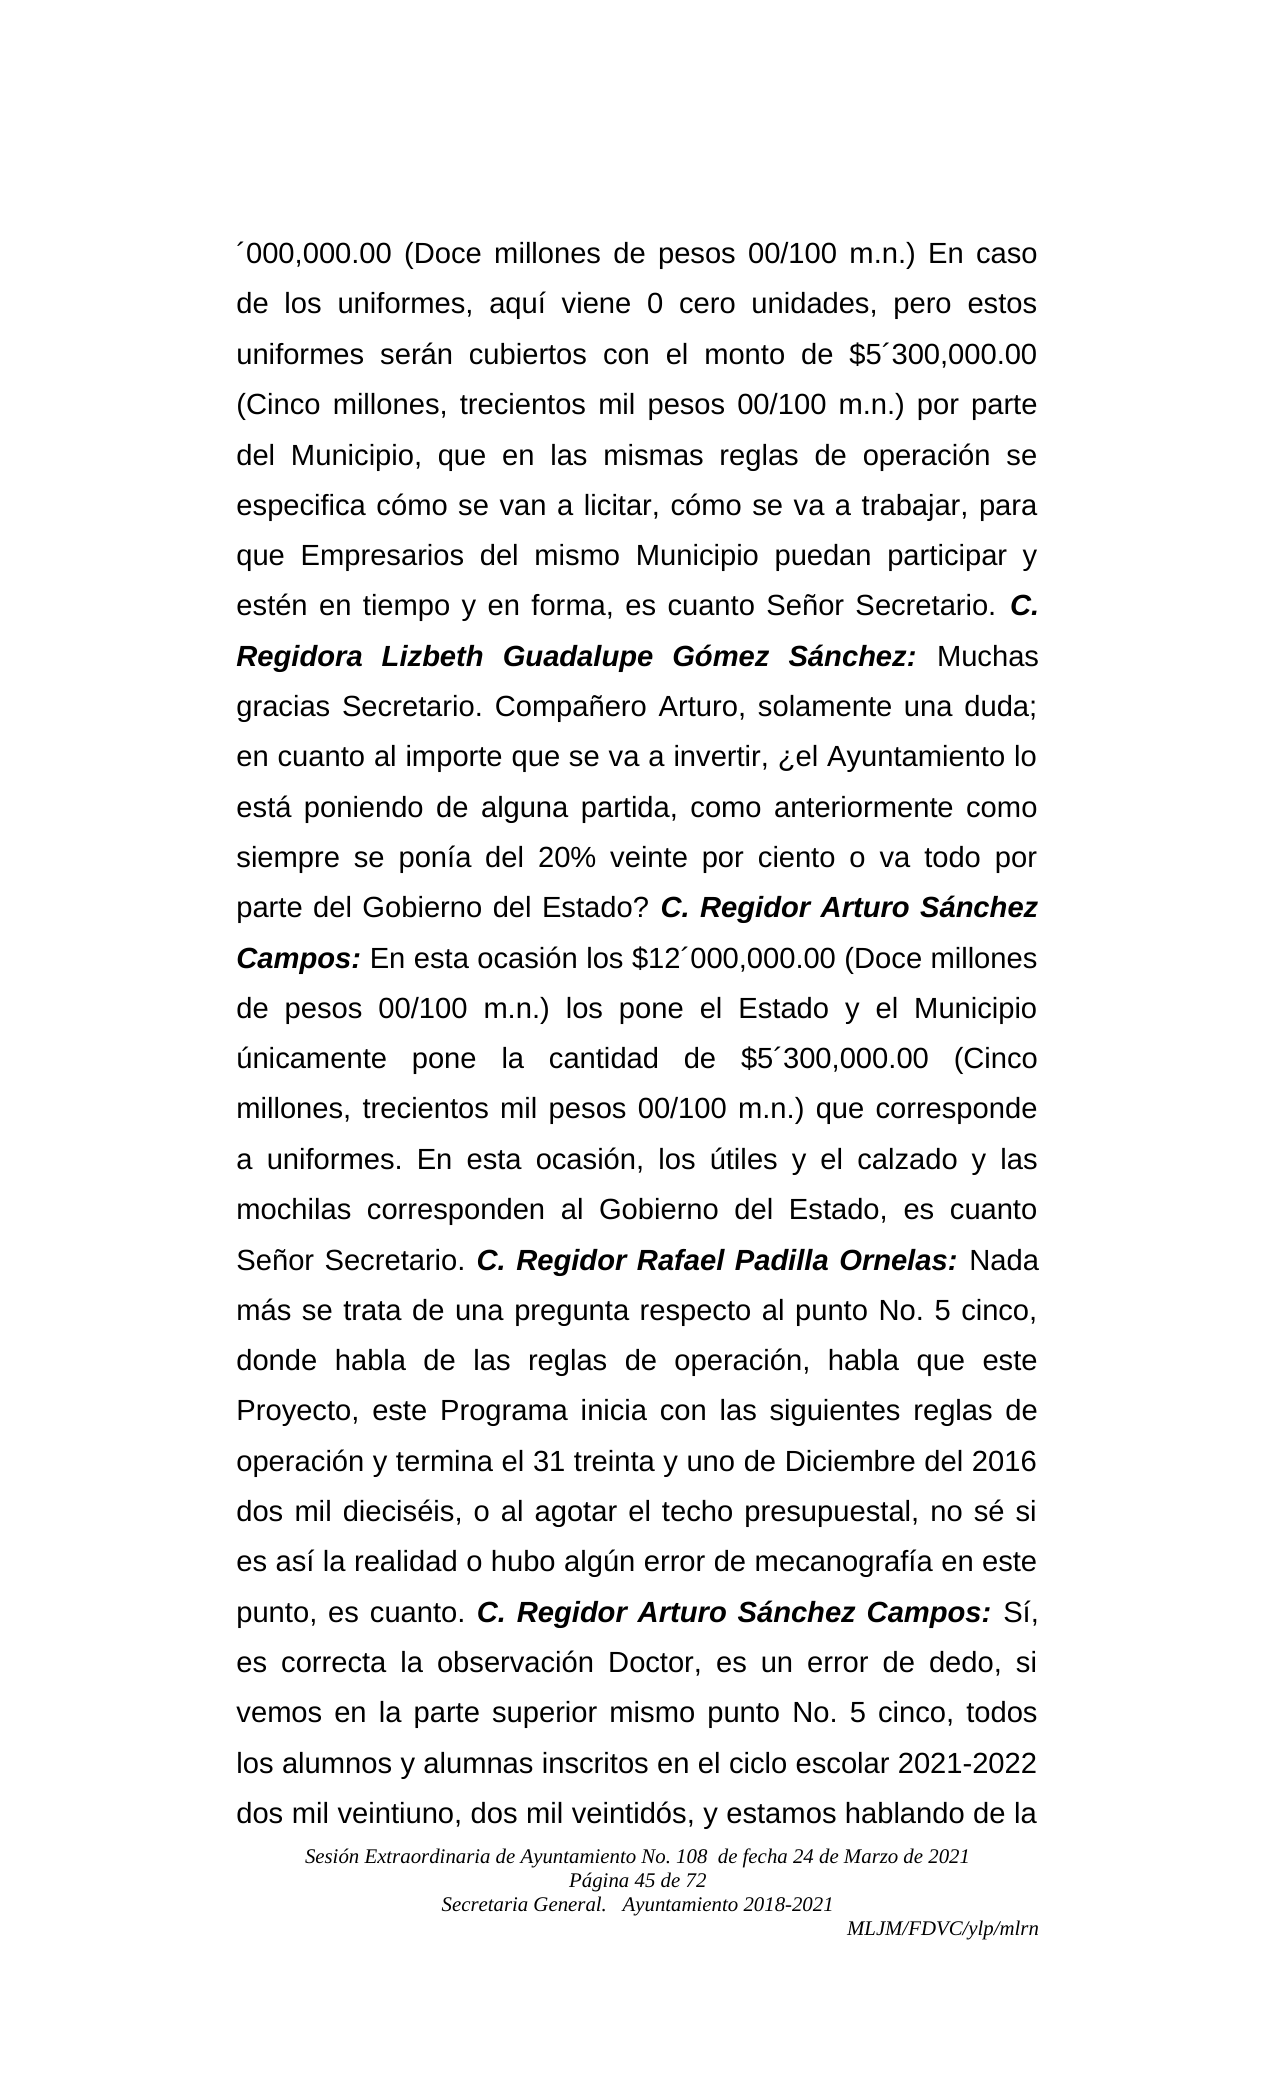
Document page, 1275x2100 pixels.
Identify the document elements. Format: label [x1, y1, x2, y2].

text [236, 236, 1039, 1829]
